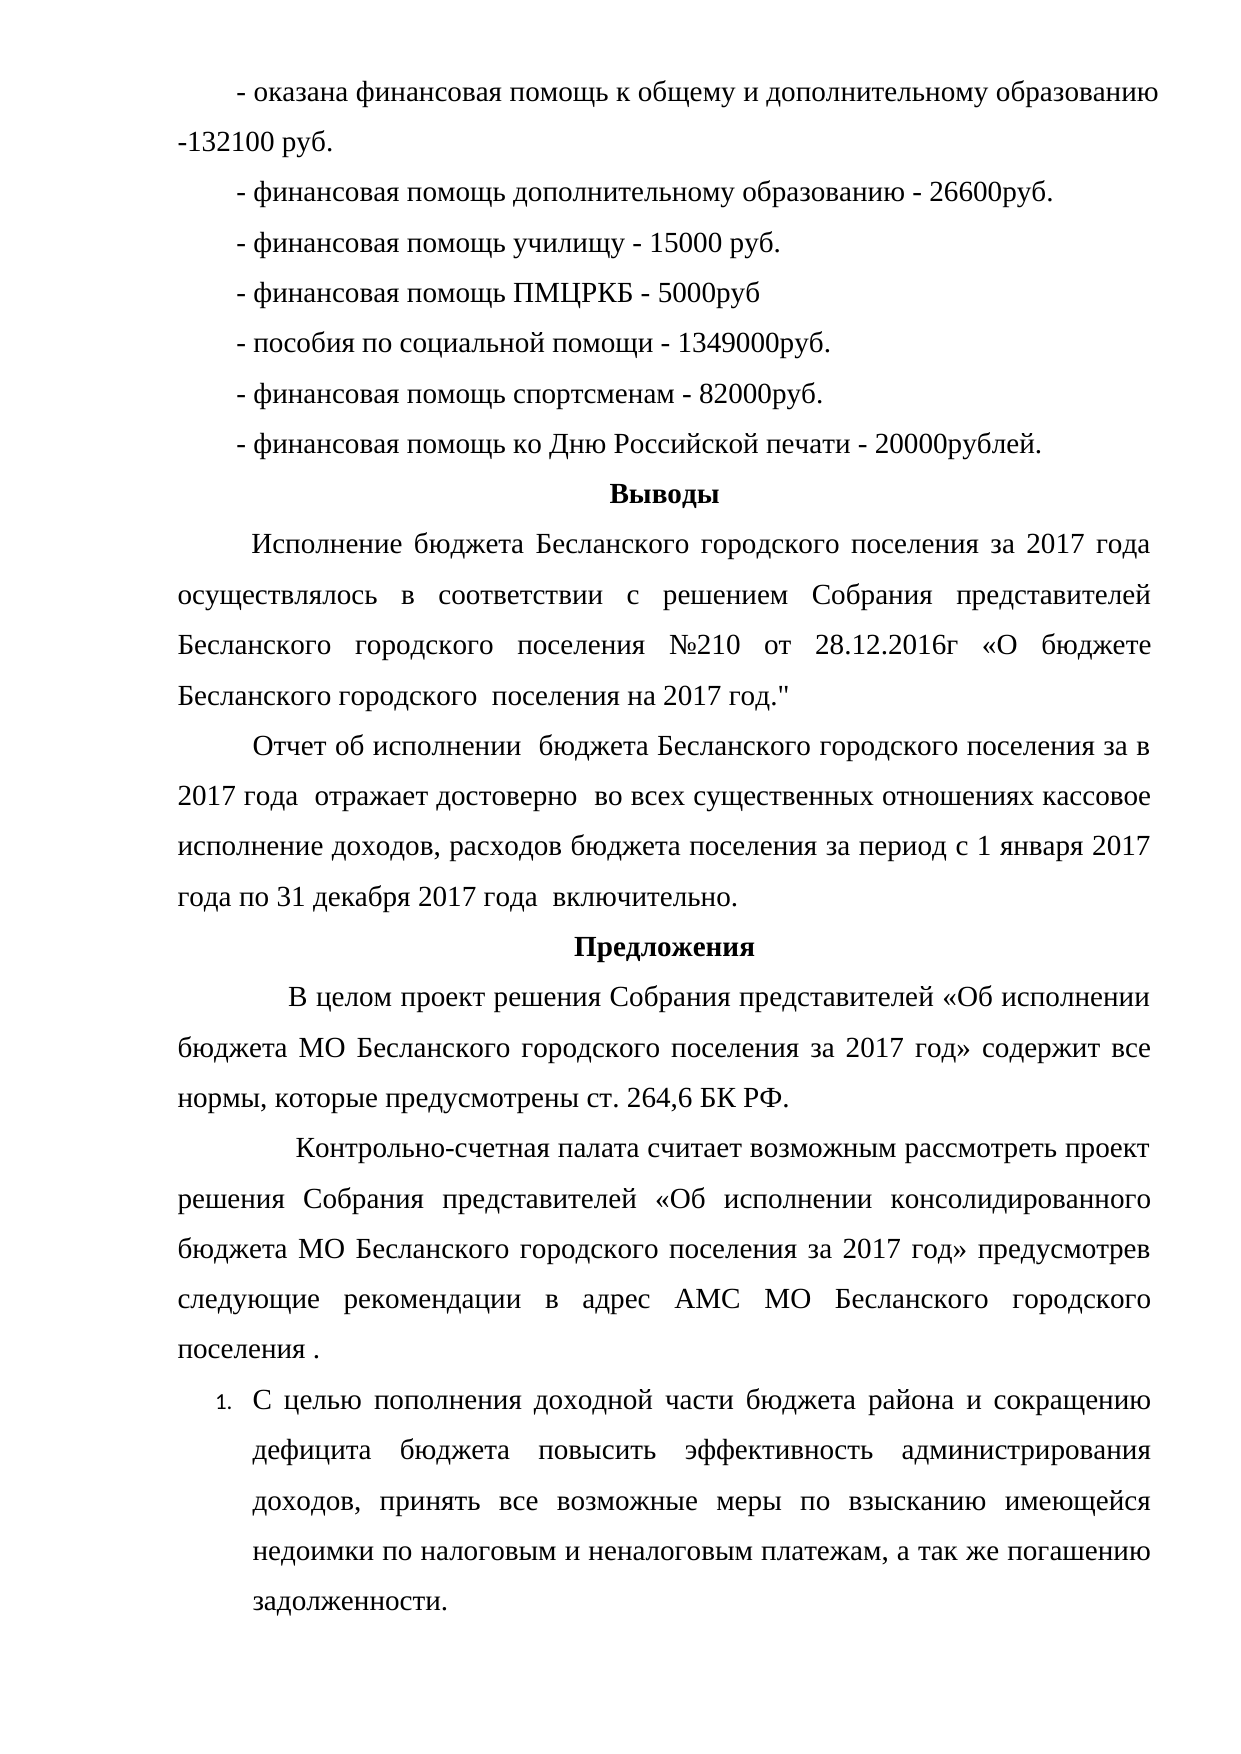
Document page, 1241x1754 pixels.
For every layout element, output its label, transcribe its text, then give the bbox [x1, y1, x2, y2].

text Контрольно-счетная палата считает возможным рассмотреть проект решения Собрания представителей «Об исполнении консолидированного бюджета МО Бесланского городского поселения за 2017 год» предусмотрев следующие рекомендации в адрес АМС МО Бесланского городского поселения . [177, 1130, 1152, 1365]
text - финансовая помощь училищу - 15000 руб. [177, 225, 1160, 258]
text - финансовая помощь ПМЦРКБ - 5000руб [177, 275, 1160, 309]
text Отчет об исполнении бюджета Бесланского городского поселения за в 2017 года отражает достоверно во всех существенных отношениях кассовое исполнение доходов, расходов бюджета поселения за период с 1 января 2017 года по 31 декабря 2017 года включительно. [177, 728, 1152, 912]
text - финансовая помощь дополнительному образованию - 26600руб. [177, 174, 1160, 208]
text - финансовая помощь спортсменам - 82000руб. [177, 376, 1160, 409]
text Предложения [177, 929, 1152, 963]
text - пособия по социальной помощи - 1349000руб. [177, 325, 1160, 359]
text - финансовая помощь ко Дню Российской печати - 20000рублей. [177, 426, 1160, 459]
text Выводы [177, 476, 1152, 510]
text Исполнение бюджета Бесланского городского поселения за 2017 года осуществлялось в соответствии с решением Собрания представителей Бесланского городского поселения №210 от 28.12.2016г «О бюджете Бесланского городского поселения на 2017 год." [177, 527, 1152, 711]
text - оказана финансовая помощь к общему и дополнительному образованию -132100 руб. [177, 74, 1160, 158]
text В целом проект решения Собрания представителей «Об исполнении бюджета МО Бесланского городского поселения за 2017 год» содержит все нормы, которые предусмотрены ст. 264,6 БК РФ. [177, 979, 1152, 1114]
list С целью пополнения доходной части бюджета района и сокращению дефицита бюджета повысить эффективность администрирования доходов, принять все возможные меры по взысканию имеющейся недоимки по налоговым и неналоговым платежам, а так же погашению задолженности. [215, 1382, 1152, 1617]
